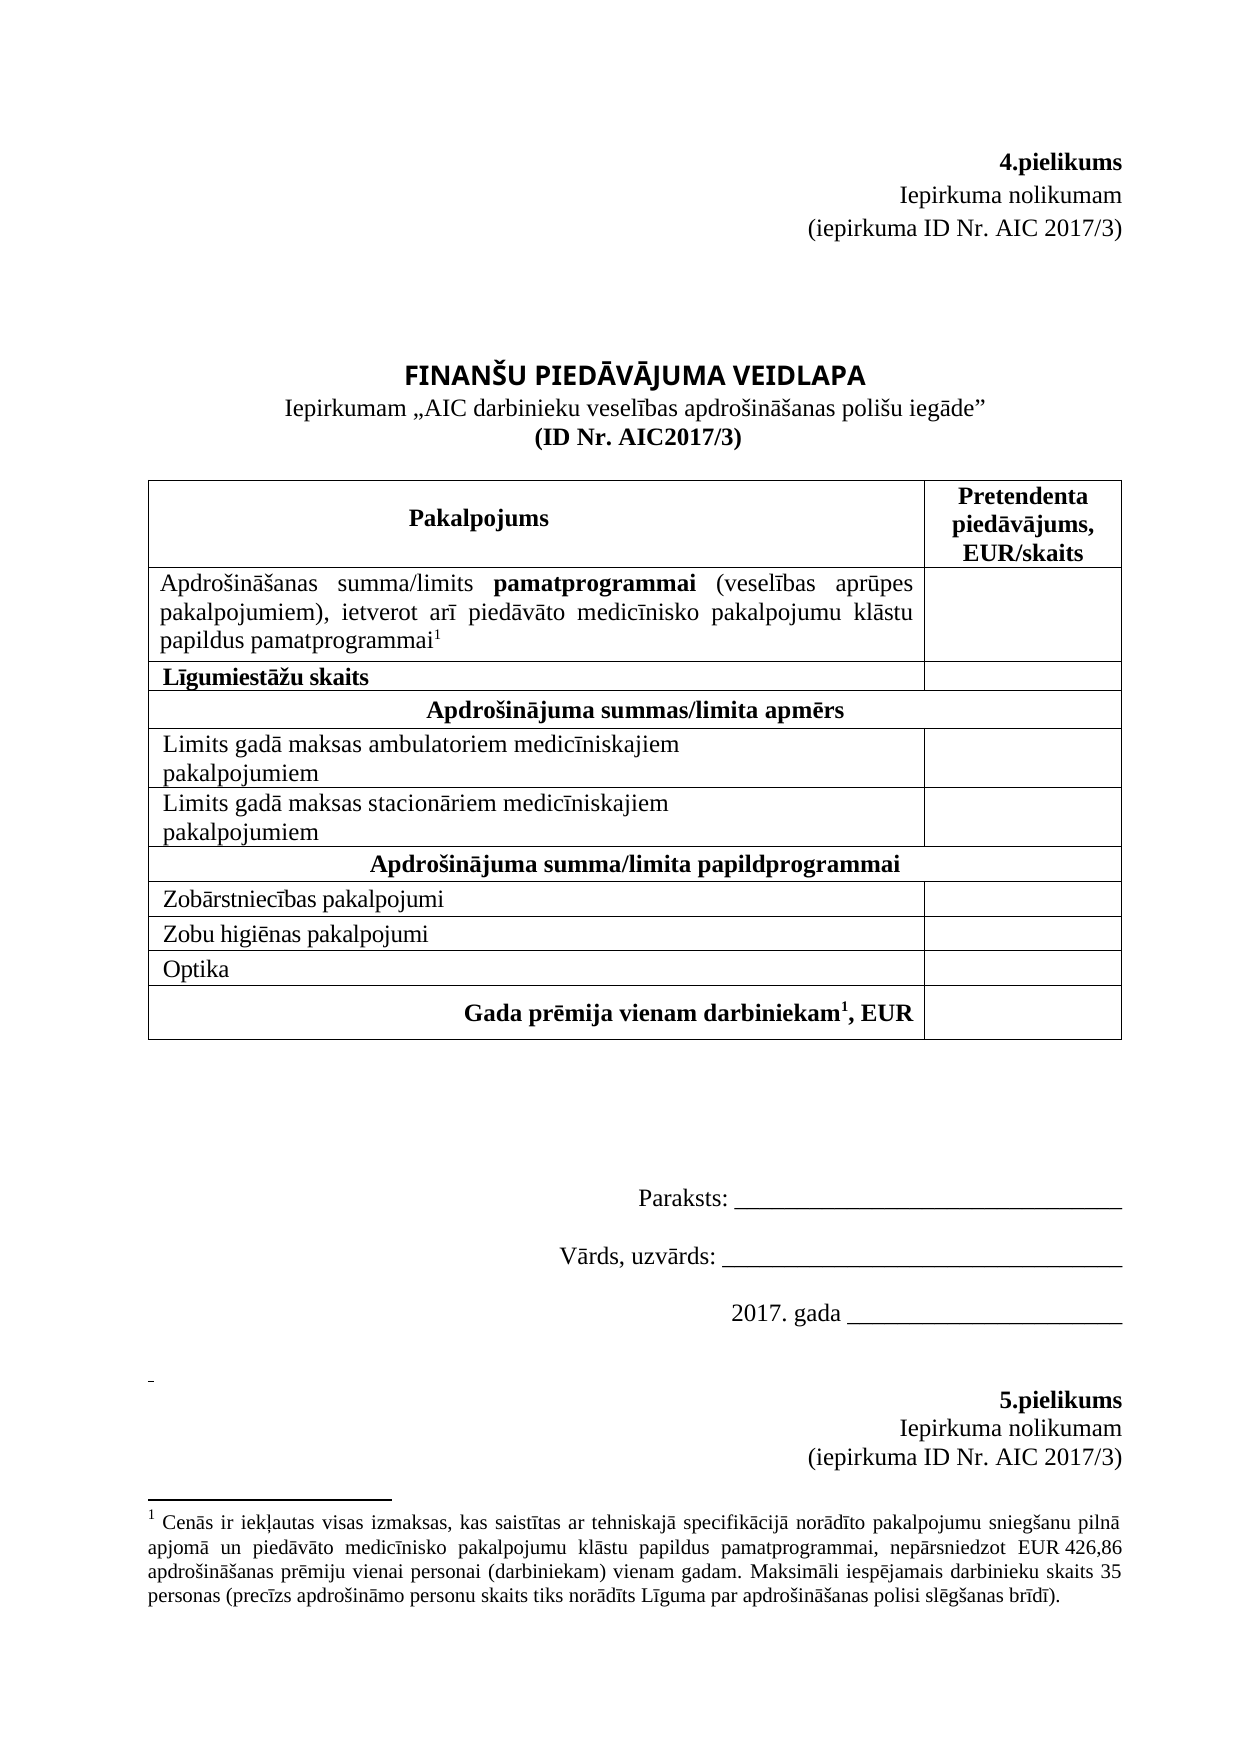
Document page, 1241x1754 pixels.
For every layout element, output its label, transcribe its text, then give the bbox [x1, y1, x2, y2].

text Paraksts: _______________________________ [148, 1183, 1122, 1212]
table_cell Optika [149, 951, 924, 985]
table_cell [925, 788, 1121, 846]
table_cell Apdrošinājuma summa/limita papildprogrammai [149, 847, 1121, 881]
table_cell [925, 986, 1121, 1039]
text Iepirkumam „AIC darbinieku veselības apdrošināšanas polišu iegāde” [148, 393, 1122, 422]
text 2017. gada ______________________ [148, 1298, 1122, 1327]
table_cell [925, 662, 1121, 690]
table_cell [925, 729, 1121, 787]
table_cell Gada prēmija vienam darbiniekam1, EUR [149, 986, 924, 1039]
text (iepirkuma ID Nr. AIC 2017/3) [148, 213, 1122, 242]
text Iepirkuma nolikumam [148, 180, 1122, 209]
table_cell Apdrošināšanas summa/limits pamatprogrammai (veselības aprūpes pakalpojumiem), ietverot arī piedāvāto medicīnisko pakalpojumu klāstu papildus pamatprogrammai [149, 568, 924, 661]
table_cell [925, 917, 1121, 950]
text 5.pielikums [148, 1385, 1122, 1413]
table_cell Limits gadā maksas stacionāriem medicīniskajiem pakalpojumiem [149, 788, 924, 846]
text 4.pielikums [148, 147, 1122, 176]
table_cell [925, 568, 1121, 661]
table_cell Līgumiestāžu skaits [149, 662, 924, 690]
text Vārds, uzvārds: ________________________________ [148, 1241, 1122, 1270]
table_cell Zobārstniecības pakalpojumi [149, 882, 924, 916]
table_cell Apdrošinājuma summas/limita apmērs [149, 691, 1121, 728]
text (iepirkuma ID Nr. AIC 2017/3) [148, 1442, 1122, 1471]
table_cell [925, 951, 1121, 985]
table_cell Limits gadā maksas ambulatoriem medicīniskajiem pakalpojumiem [149, 729, 924, 787]
table_header Pakalpojums [149, 481, 924, 567]
table_cell Zobu higiēnas pakalpojumi [149, 917, 924, 950]
text Finanšu piedāvājuma veidlapa [148, 357, 1122, 393]
table_header Pretendenta piedāvājums, EUR/skaits [925, 481, 1121, 567]
text (ID Nr. AIC2017/3) [148, 422, 1122, 451]
table_cell [925, 882, 1121, 916]
text Iepirkuma nolikumam [148, 1413, 1122, 1442]
